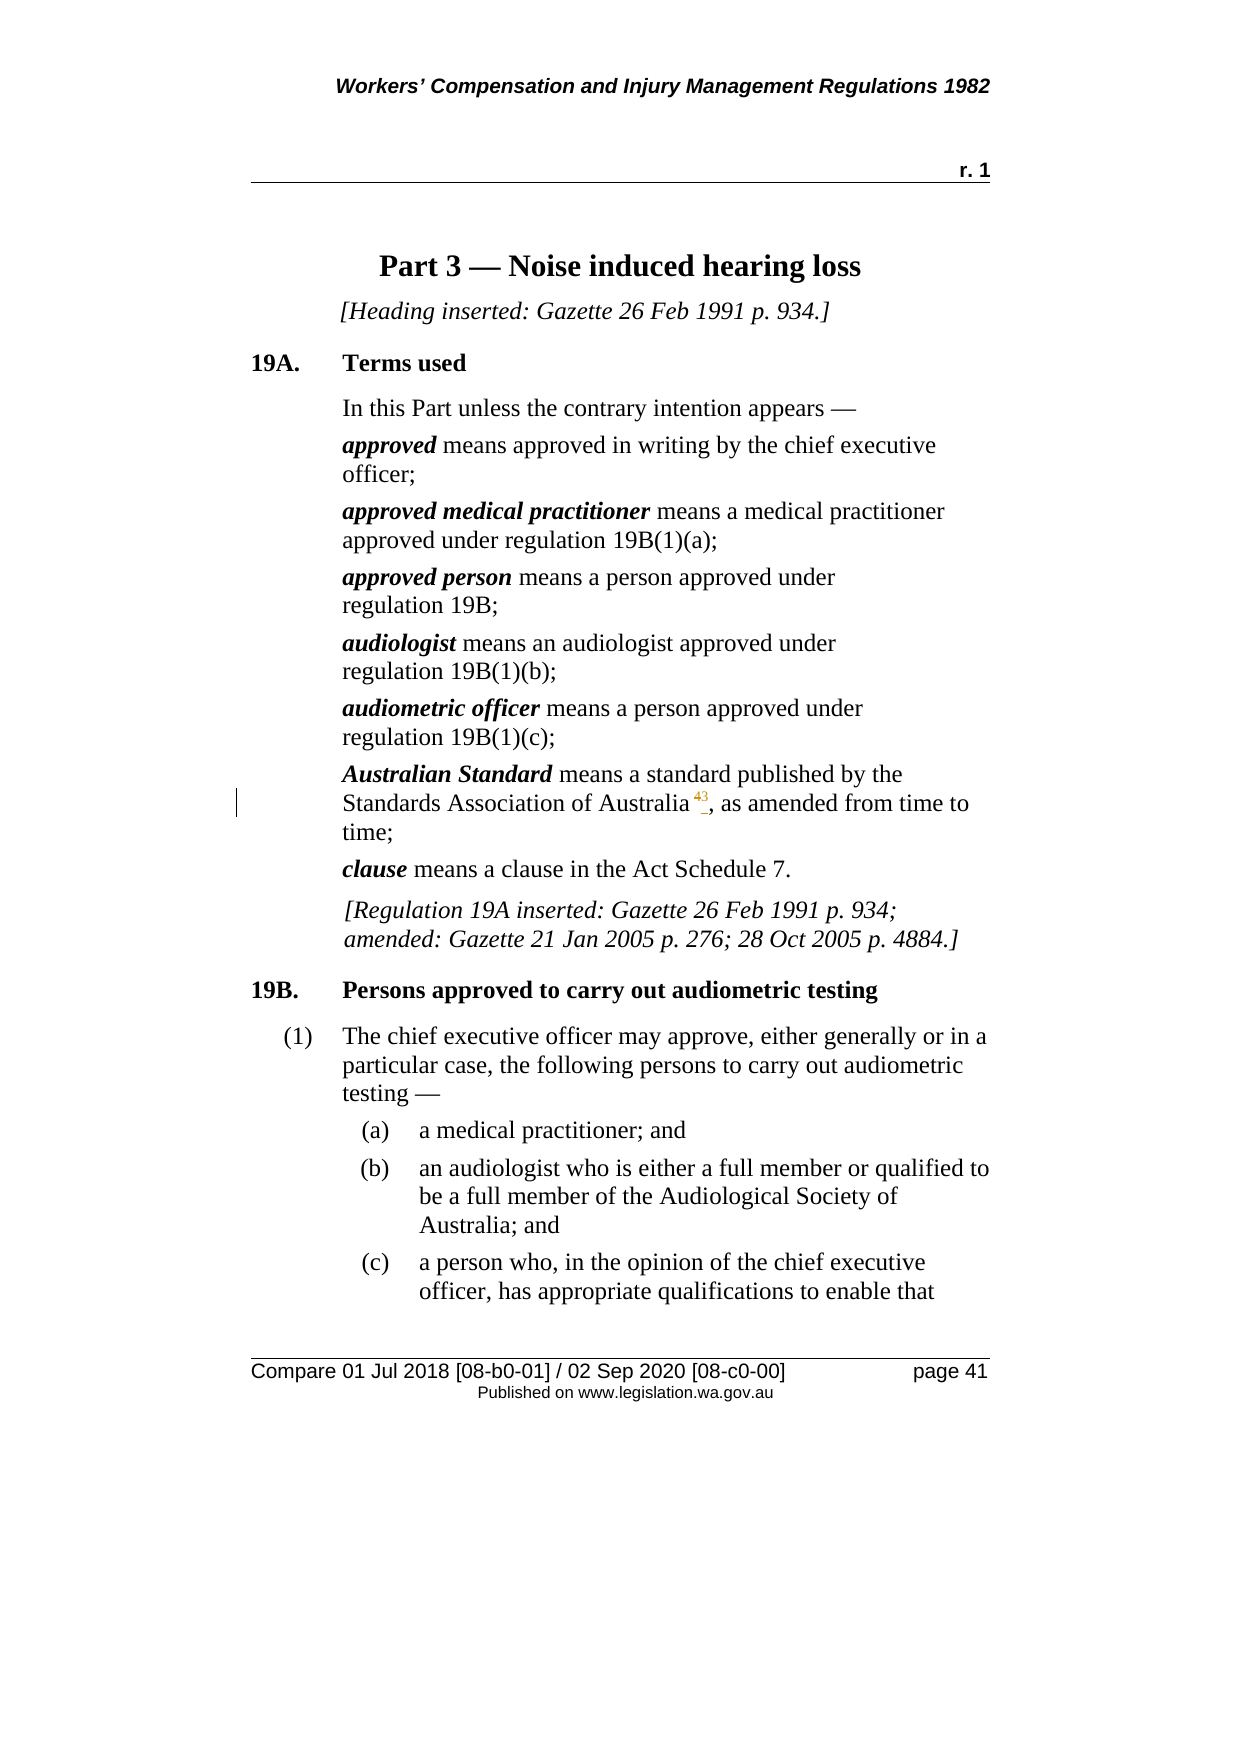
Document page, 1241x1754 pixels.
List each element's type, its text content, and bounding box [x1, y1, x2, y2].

text clause means a clause in the Act Schedule 7. [251, 854, 990, 883]
text (b) an audiologist who is either a full member or qualified to be a full member of the Audiological Society of Australia; and [251, 1153, 990, 1239]
subtitle Part 3 — Noise induced hearing loss [251, 247, 990, 283]
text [251, 1247, 990, 1305]
text [Regulation 19A inserted: Gazette 26 Feb 1991 p. 934; amended: Gazette 21 Jan 2005 p. 276; 28 Oct 2005 p. 4884.] [251, 895, 990, 953]
subtitle 19A. Terms used [251, 348, 990, 376]
text (a) a medical practitioner; and [251, 1116, 990, 1144]
text In this Part unless the contrary intention appears — [251, 393, 990, 422]
text audiometric officer means a person approved under regulation 19B(1)(c); [251, 693, 990, 751]
text Australian Standard means a standard published by the Standards Association of Australia , as amended from time to time; [251, 759, 990, 846]
subtitle 19B. Persons approved to carry out audiometric testing [251, 976, 990, 1004]
text audiologist means an audiologist approved under regulation 19B(1)(b); [251, 628, 990, 685]
text (1) The chief executive officer may approve, either generally or in a particular case, the following persons to carry out audiometric testing — [251, 1021, 990, 1107]
text approved person means a person approved under regulation 19B; [251, 562, 990, 619]
subtitle [Heading inserted: Gazette 26 Feb 1991 p. 934.] [251, 296, 990, 325]
text approved means approved in writing by the chief executive officer; [251, 430, 990, 488]
text approved medical practitioner means a medical practitioner approved under regulation 19B(1)(a); [251, 496, 990, 553]
